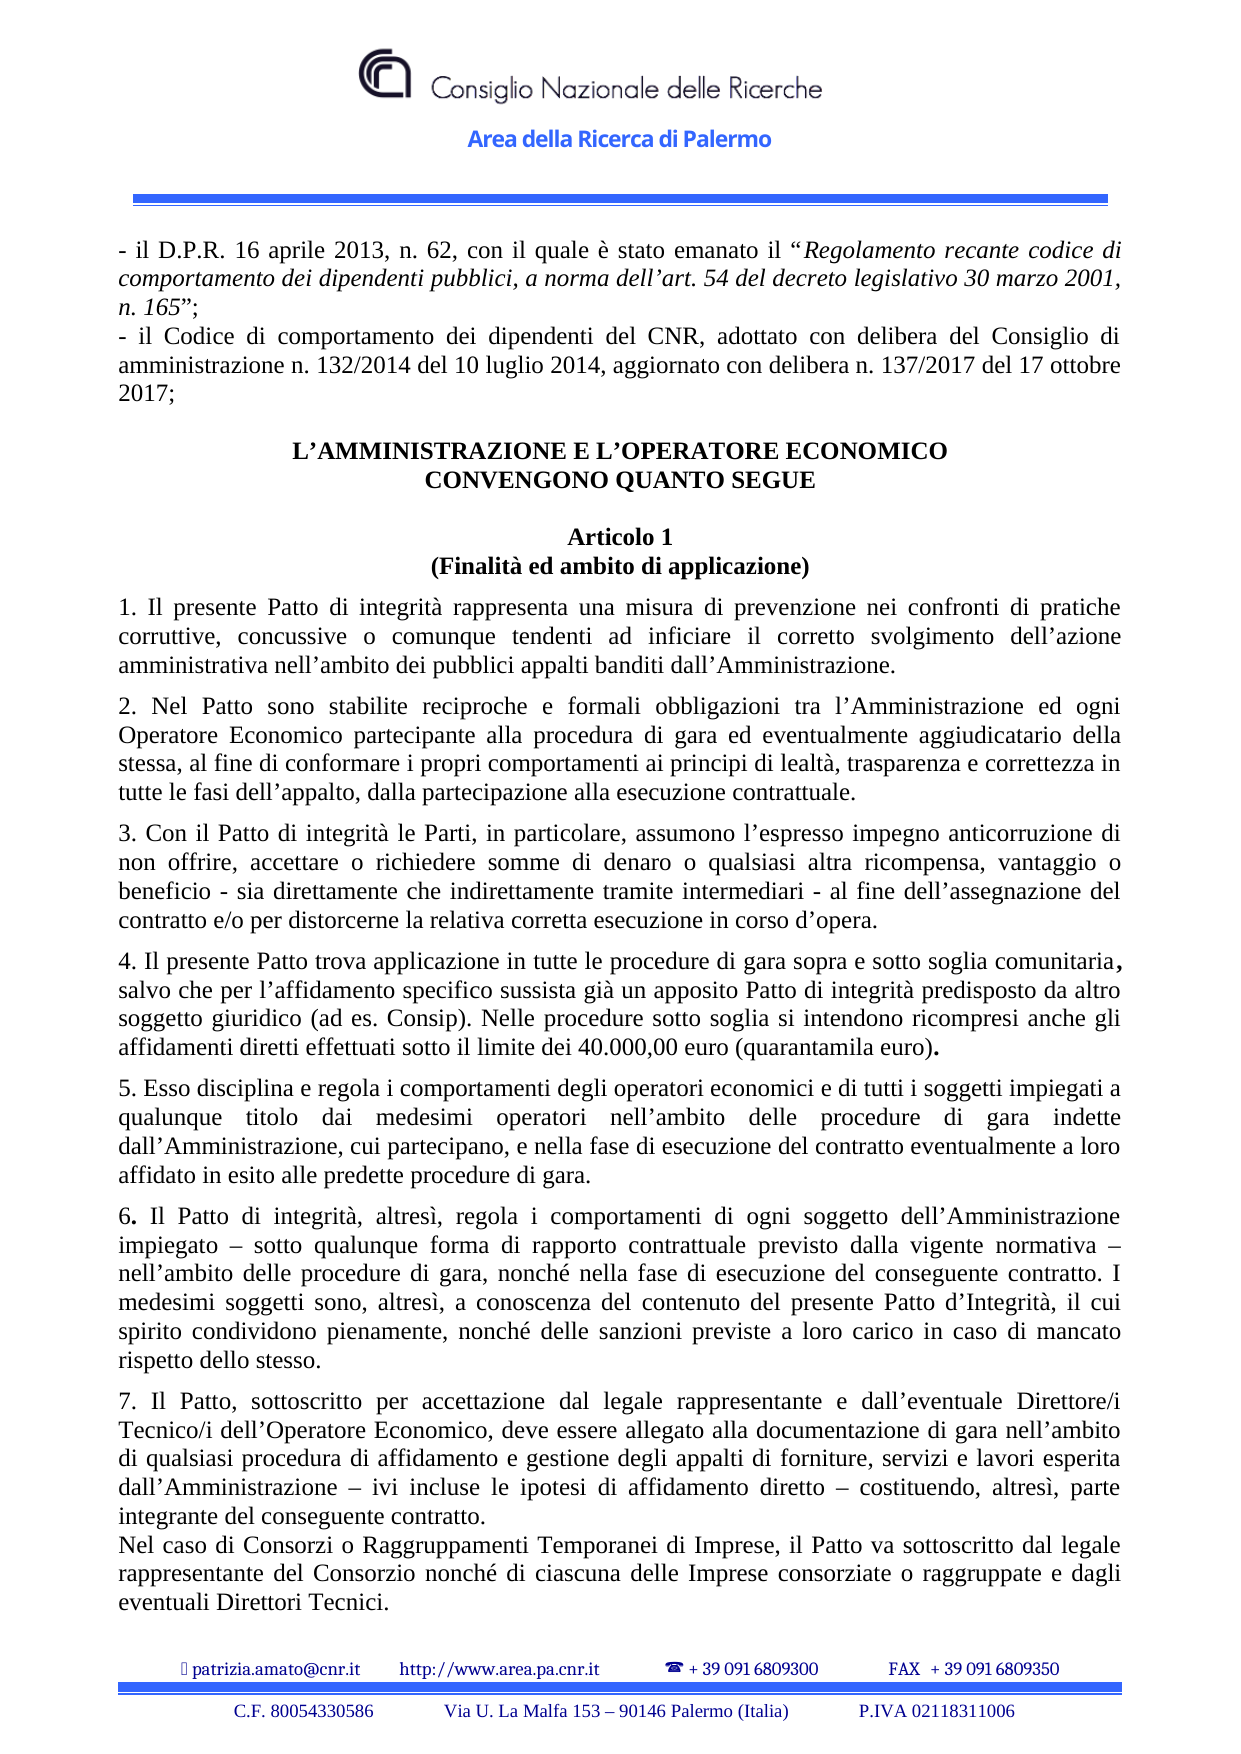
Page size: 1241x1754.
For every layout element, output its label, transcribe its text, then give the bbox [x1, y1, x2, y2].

text - il D.P.R. 16 aprile 2013, n. 62, con il quale è stato emanato il “Regolamento recante codice di comportamento dei dipendenti pubblici, a norma dell’art. 54 del decreto legislativo 30 marzo 2001, n. 165”; [118, 235, 1122, 321]
text L’AMMINISTRAZIONE E L’OPERATORE ECONOMICO [118, 436, 1122, 465]
text Nel caso di Consorzi o Raggruppamenti Temporanei di Imprese, il Patto va sottoscritto dal legale rappresentante del Consorzio nonché di ciascuna delle Imprese consorziate o raggruppate e dagli eventuali Direttori Tecnici. [118, 1530, 1122, 1616]
text - il Codice di comportamento dei dipendenti del CNR, adottato con delibera del Consiglio di amministrazione n. 132/2014 del 10 luglio 2014, aggiornato con delibera n. 137/2017 del 17 ottobre 2017; [118, 321, 1122, 407]
text 2. Nel Patto sono stabilite reciproche e formali obbligazioni tra l’Amministrazione ed ogni Operatore Economico partecipante alla procedura di gara ed eventualmente aggiudicatario della stessa, al fine di conformare i propri comportamenti ai principi di lealtà, trasparenza e correttezza in tutte le fasi dell’appalto, dalla partecipazione alla esecuzione contrattuale. [118, 691, 1122, 806]
text 4. Il presente Patto trova applicazione in tutte le procedure di gara sopra e sotto soglia comunitaria, salvo che per l’affidamento specifico sussista già un apposito Patto di integrità predisposto da altro soggetto giuridico (ad es. Consip). Nelle procedure sotto soglia si intendono ricompresi anche gli affidamenti diretti effettuati sotto il limite dei 40.000,00 euro (quarantamila euro). [118, 946, 1122, 1061]
text 7. Il Patto, sottoscritto per accettazione dal legale rappresentante e dall’eventuale Direttore/i Tecnico/i dell’Operatore Economico, deve essere allegato alla documentazione di gara nell’ambito di qualsiasi procedura di affidamento e gestione degli appalti di forniture, servizi e lavori esperita dall’Amministrazione – ivi incluse le ipotesi di affidamento diretto – costituendo, altresì, parte integrante del conseguente contratto. [118, 1386, 1122, 1530]
text 5. Esso disciplina e regola i comportamenti degli operatori economici e di tutti i soggetti impiegati a qualunque titolo dai medesimi operatori nell’ambito delle procedure di gara indette dall’Amministrazione, cui partecipano, e nella fase di esecuzione del contratto eventualmente a loro affidato in esito alle predette procedure di gara. [118, 1073, 1122, 1188]
text 3. Con il Patto di integrità le Parti, in particolare, assumono l’espresso impegno anticorruzione di non offrire, accettare o richiedere somme di denaro o qualsiasi altra ricompensa, vantaggio o beneficio - sia direttamente che indirettamente tramite intermediari - al fine dell’assegnazione del contratto e/o per distorcerne la relativa corretta esecuzione in corso d’opera. [118, 818, 1122, 933]
text CONVENGONO QUANTO SEGUE [118, 465, 1122, 493]
text 1. Il presente Patto di integrità rappresenta una misura di prevenzione nei confronti di pratiche corruttive, concussive o comunque tendenti ad inficiare il corretto svolgimento dell’azione amministrativa nell’ambito dei pubblici appalti banditi dall’Amministrazione. [118, 592, 1122, 678]
text 6. Il Patto di integrità, altresì, regola i comportamenti di ogni soggetto dell’Amministrazione impiegato – sotto qualunque forma di rapporto contrattuale previsto dalla vigente normativa – nell’ambito delle procedure di gara, nonché nella fase di esecuzione del conseguente contratto. I medesimi soggetti sono, altresì, a conoscenza del contenuto del presente Patto d’Integrità, il cui spirito condividono pienamente, nonché delle sanzioni previste a loro carico in caso di mancato rispetto dello stesso. [118, 1201, 1122, 1373]
picture [336, 43, 846, 105]
text (Finalità ed ambito di applicazione) [118, 551, 1122, 580]
text Articolo 1 [118, 522, 1122, 551]
